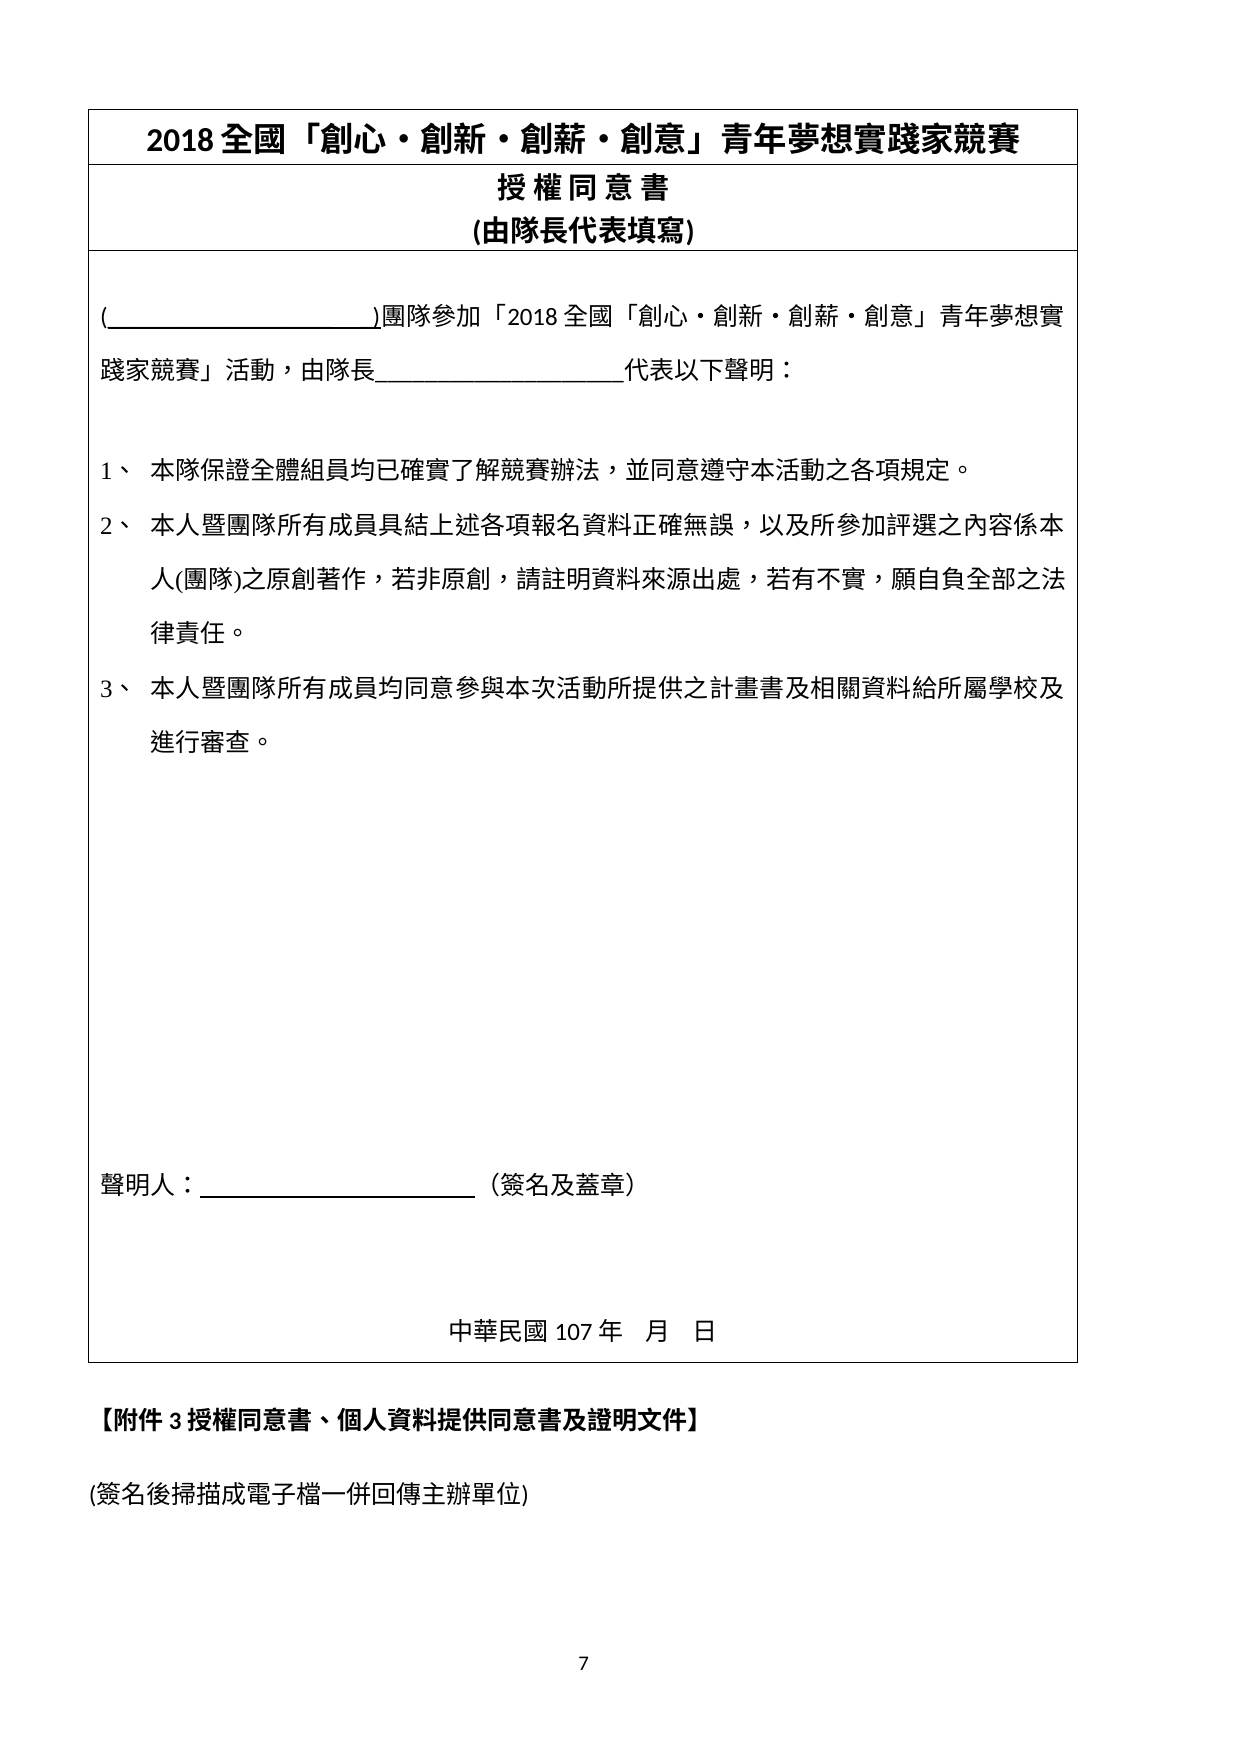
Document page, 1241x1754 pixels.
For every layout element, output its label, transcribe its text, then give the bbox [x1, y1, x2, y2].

table_cell 授 權 同 意 書 (由隊長代表填寫) [89, 165, 1077, 249]
text 【附件3 授權同意書、個人資料提供同意書及證明文件】 [89, 1400, 1078, 1436]
table_cell (__________________ _)團隊參加「2018全國「創心‧創新‧創薪‧創意」青年夢想實踐家競賽」活動，由隊長____________________代表以下聲明： 本隊保證全體組員均已確實了解競賽辦法，並同意遵守本活動之各項規定。 本人暨團隊所有成員具結上述各項報名資料正確無誤，以及所參加評選之內容係本人(團隊)之原創著作，若非原創，請註明資料來源出處，若有不實，願自負全部之法律責任。 本人暨團隊所有成員均同意參與本次活動所提供之計畫書及相關資料給所屬學校及進行審查。 聲明人： （簽名及蓋章） 中華民國 107 年 月 日 [89, 251, 1077, 1362]
table_header 2018全國「創心‧創新‧創薪‧創意」青年夢想實踐家競賽 [89, 110, 1077, 164]
text (簽名後掃描成電子檔一併回傳主辦單位) [89, 1474, 1078, 1511]
